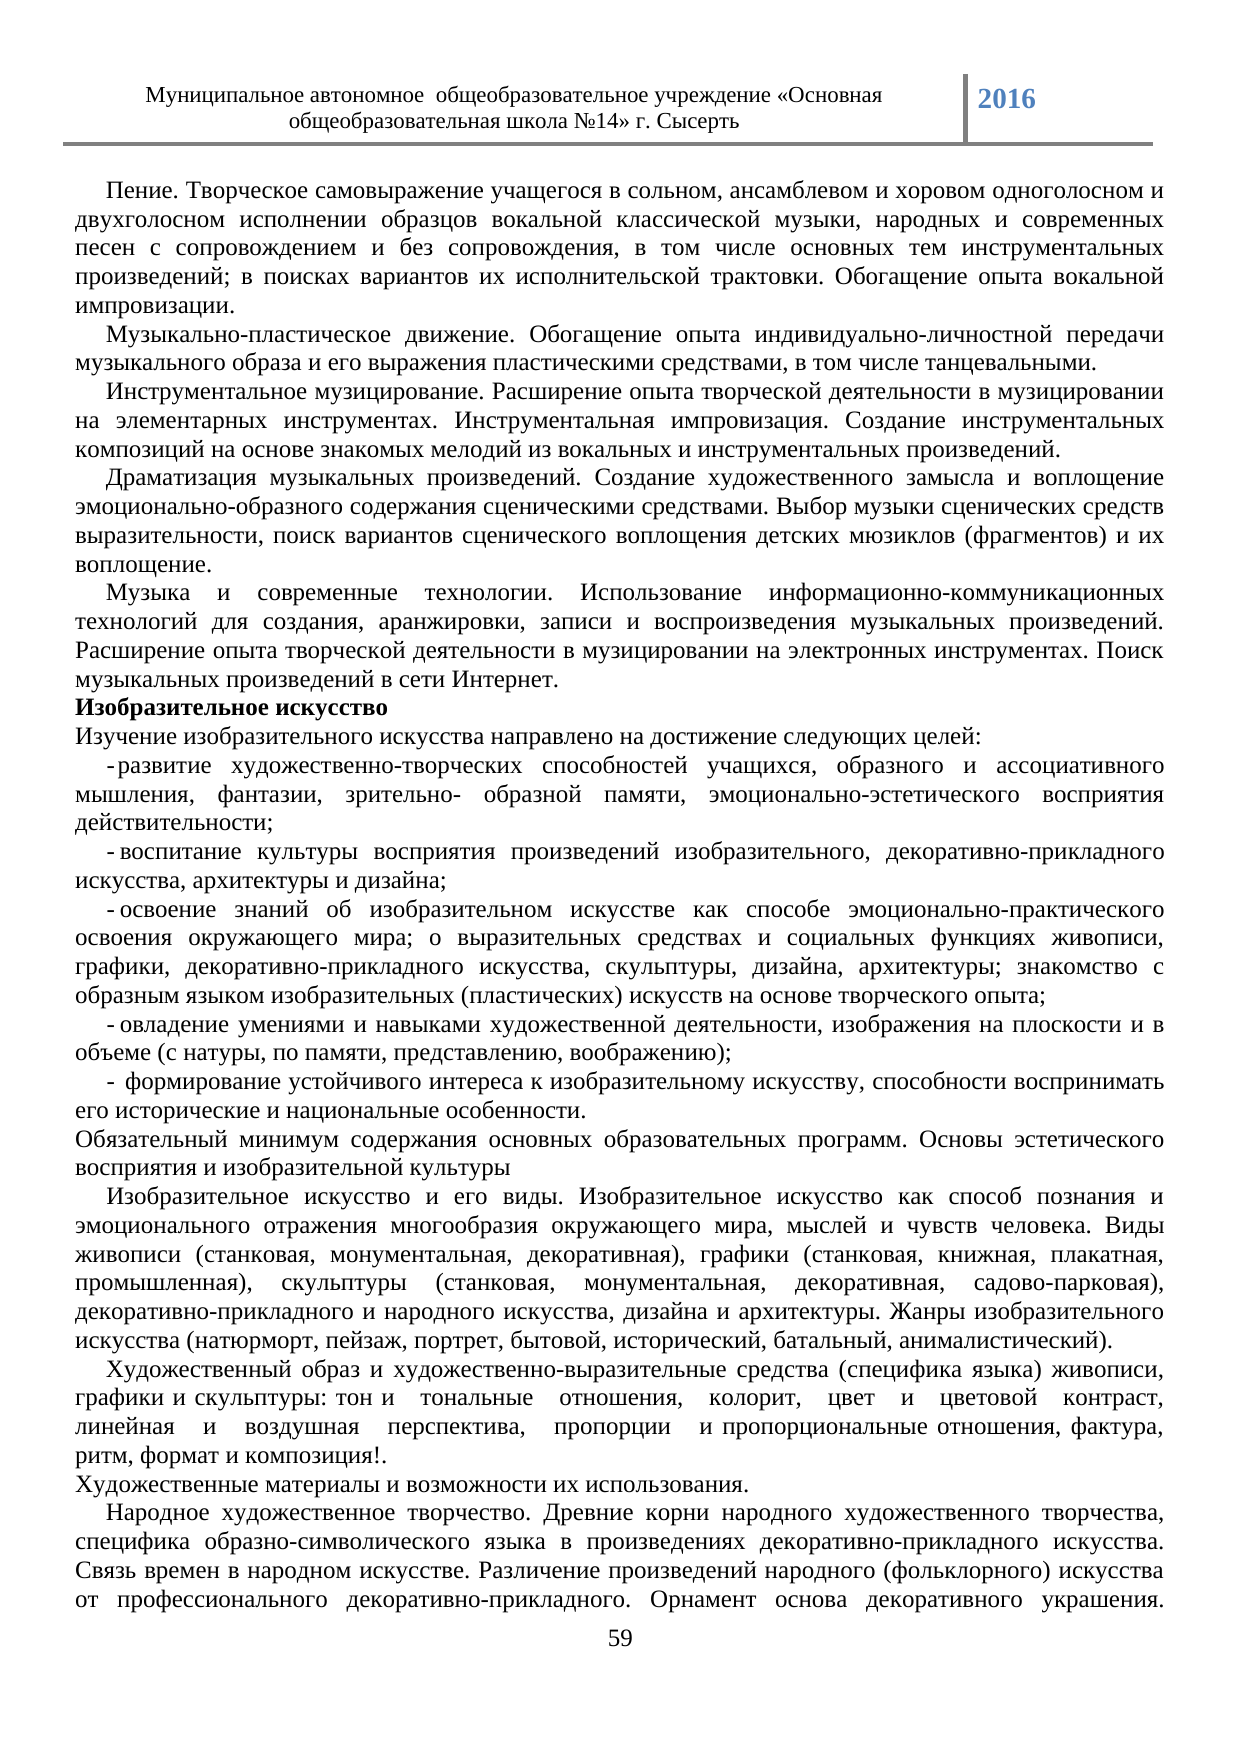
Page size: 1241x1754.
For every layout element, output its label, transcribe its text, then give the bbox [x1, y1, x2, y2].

list освоение знаний об изобразительном искусстве как способе эмоционально-практического освоения окружающего мира; о выразительных средствах и социальных функциях живописи, графики, декоративно-прикладного искусства, скульптуры, дизайна, архитектуры; знакомство с образным языком изобразительных (пластических) искусств на основе творческого опыта; [75, 894, 1165, 1009]
text Инструментальное музицирование. Расширение опыта творческой деятельности в музицировании на элементарных инструментах. Инструментальная импровизация. Создание инструментальных композиций на основе знакомых мелодий из вокальных и инструментальных произведений. [75, 376, 1165, 462]
text - формирование устойчивого интереса к изобразительному искусству, способности воспринимать его исторические и национальные особенности. [75, 1066, 1165, 1124]
text Драматизация музыкальных произведений. Создание художественного замысла и воплощение эмоционально-образного содержания сценическими средствами. Выбор музыки сценических средств выразительности, поиск вариантов сценического воплощения детских мюзиклов (фрагментов) и их воплощение. [75, 462, 1165, 577]
text Обязательный минимум содержания основных образовательных программ. Основы эстетического восприятия и изобразительной культуры [75, 1124, 1165, 1181]
text Музыка и современные технологии. Использование информационно-коммуникационных технологий для создания, аранжировки, записи и воспроизведения музыкальных произведений. Расширение опыта творческой деятельности в музицировании на электронных инструментах. Поиск музыкальных произведений в сети Интернет. [75, 577, 1165, 692]
text - развитие художественно-творческих способностей учащихся, образного и ассоциативного мышления, фантазии, зрительно- образной памяти, эмоционально-эстетического восприятия действительности; [75, 750, 1165, 836]
text Пение. Творческое самовыражение учащегося в сольном, ансамблевом и хоровом одноголосном и двухголосном исполнении образцов вокальной классической музыки, народных и современных песен с сопровождением и без сопровождения, в том числе основных тем инструментальных произведений; в поисках вариантов их исполнительской трактовки. Обогащение опыта вокальной импровизации. [75, 175, 1165, 319]
text Изобразительное искусство [75, 692, 1165, 721]
text Художественные материалы и возможности их использования. [75, 1469, 1165, 1497]
text Изучение изобразительного искусства направлено на достижение следующих целей: [75, 721, 1165, 750]
list овладение умениями и навыками художественной деятельности, изображения на плоскости и в объеме (с натуры, по памяти, представлению, воображению); [75, 1009, 1165, 1066]
text Музыкально-пластическое движение. Обогащение опыта индивидуально-личностной передачи музыкального образа и его выражения пластическими средствами, в том числе танцевальными. [75, 319, 1165, 376]
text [75, 1497, 1165, 1612]
list воспитание культуры восприятия произведений изобразительного, декоративно-прикладного искусства, архитектуры и дизайна; [75, 836, 1165, 894]
text Художественный образ и художественно-выразительные средства (специфика языка) живописи, графики и скульптуры: тон и тональные отношения, колорит, цвет и цветовой контраст, линейная и воздушная перспектива, пропорции и пропорциональные отношения, фактура, ритм, формат и композиция!. [75, 1354, 1165, 1469]
text Изобразительное искусство и его виды. Изобразительное искусство как способ познания и эмоционального отражения многообразия окружающего мира, мыслей и чувств человека. Виды живописи (станковая, монументальная, декоративная), графики (станковая, книжная, плакатная, промышленная), скульптуры (станковая, монументальная, декоративная, садово-парковая), декоративно-прикладного и народного искусства, дизайна и архитектуры. Жанры изобразительного искусства (натюрморт, пейзаж, портрет, бытовой, исторический, батальный, анималистический). [75, 1181, 1165, 1354]
